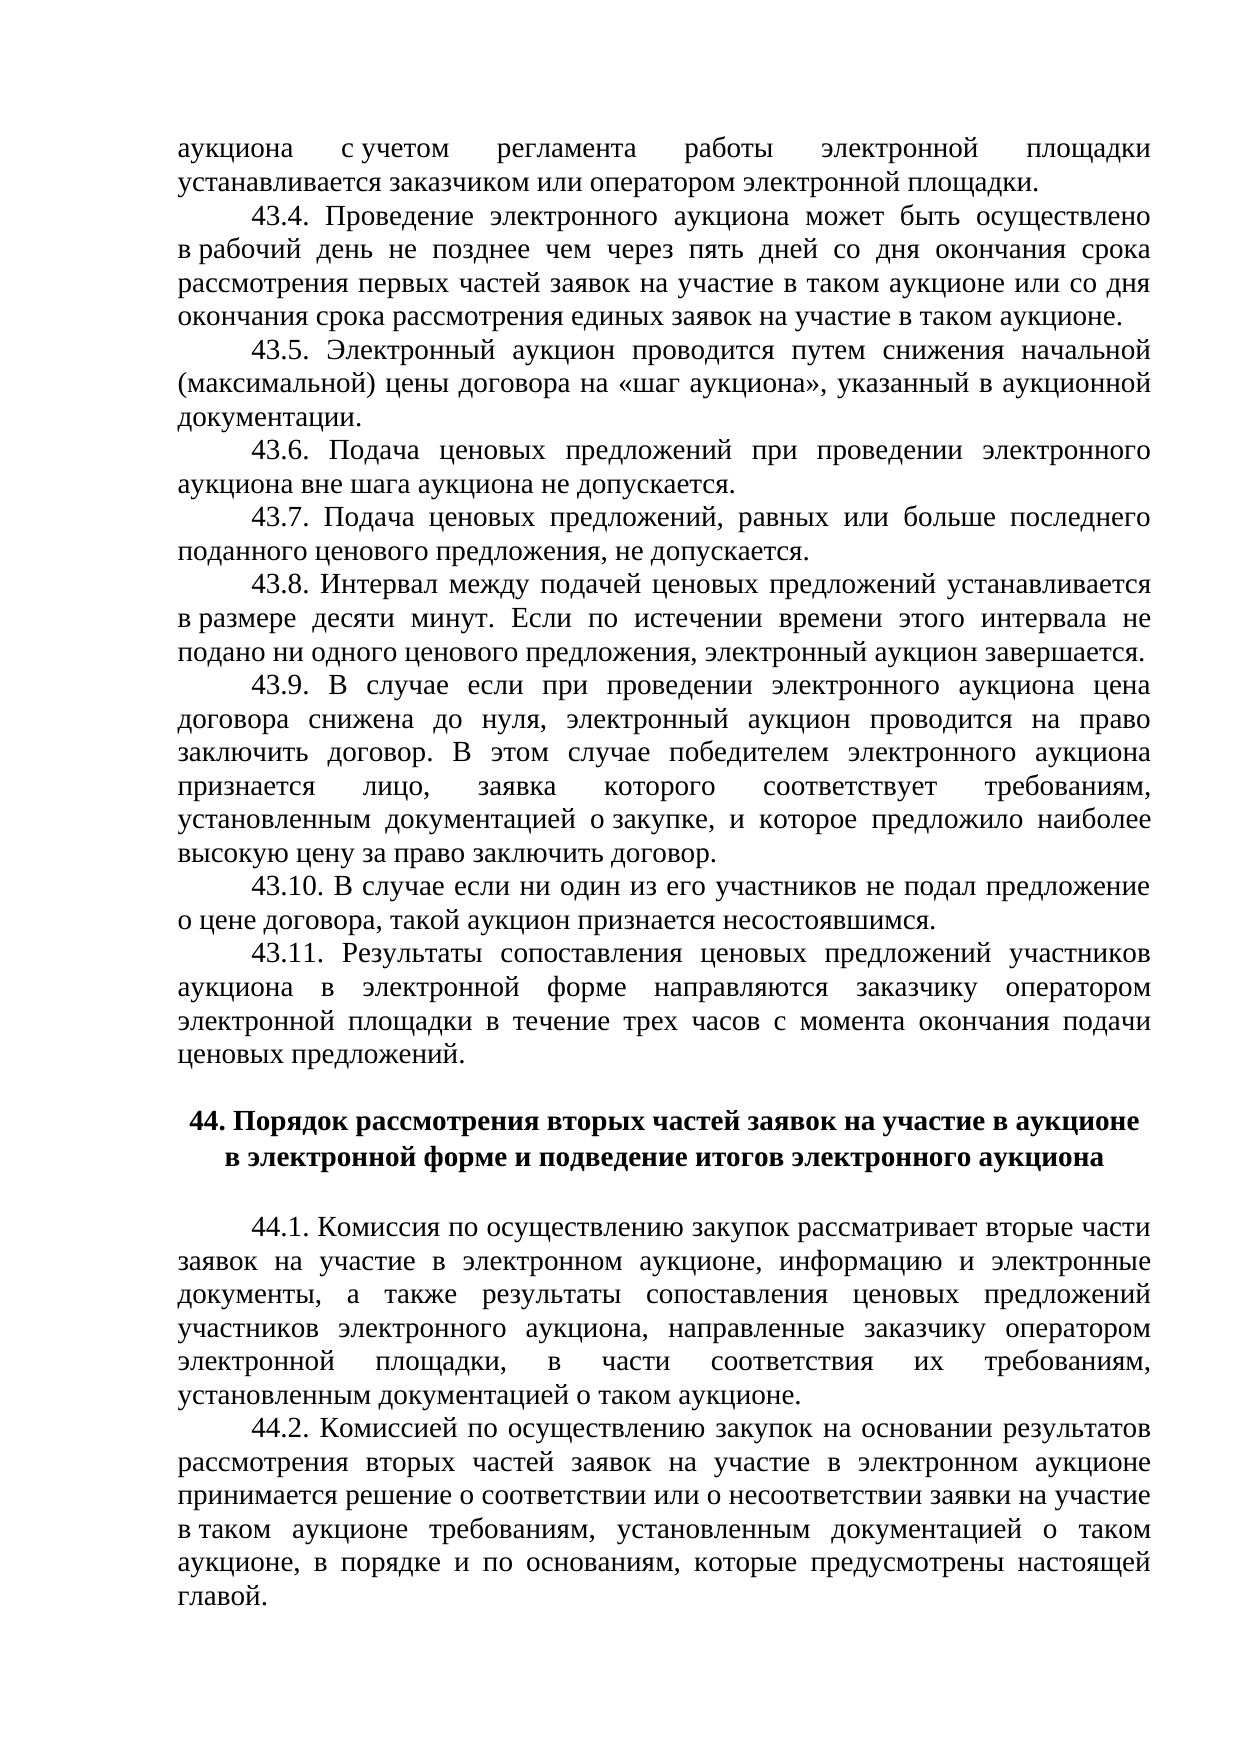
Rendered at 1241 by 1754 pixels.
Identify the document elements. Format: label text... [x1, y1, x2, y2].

text 43.5. Электронный аукцион проводится путем снижения начальной (максимальной) цены договора на «шаг аукциона», указанный в аукционной документации. [177, 332, 1152, 432]
text 43.10. В случае если ни один из его участников не подал предложение о цене договора, такой аукцион признается несостоявшимся. [177, 868, 1152, 936]
subtitle 44. Порядок рассмотрения вторых частей заявок на участие в аукционе в электронной форме и подведение итогов электронного аукциона [177, 1103, 1152, 1173]
text 43.6. Подача ценовых предложений при проведении электронного аукциона вне шага аукциона не допускается. [177, 432, 1152, 499]
text 43.11. Результаты сопоставления ценовых предложений участников аукциона в электронной форме направляются заказчику оператором электронной площадки в течение трех часов с момента окончания подачи ценовых предложений. [177, 936, 1152, 1070]
text 43.7. Подача ценовых предложений, равных или больше последнего поданного ценового предложения, не допускается. [177, 499, 1152, 567]
text 43.8. Интервал между подачей ценовых предложений устанавливается в размере десяти минут. Если по истечении времени этого интервала не подано ни одного ценового предложения, электронный аукцион завершается. [177, 567, 1152, 667]
text 43.4. Проведение электронного аукциона может быть осуществлено в рабочий день не позднее чем через пять дней со дня окончания срока рассмотрения первых частей заявок на участие в таком аукционе или со дня окончания срока рассмотрения единых заявок на участие в таком аукционе. [177, 198, 1152, 332]
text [177, 131, 1152, 198]
text 44.2. Комиссией по осуществлению закупок на основании результатов рассмотрения вторых частей заявок на участие в электронном аукционе принимается решение о соответствии или о несоответствии заявки на участие в таком аукционе требованиям, установленным документацией о таком аукционе, в порядке и по основаниям, которые предусмотрены настоящей главой. [177, 1410, 1152, 1612]
text 43.9. В случае если при проведении электронного аукциона цена договора снижена до нуля, электронный аукцион проводится на право заключить договор. В этом случае победителем электронного аукциона признается лицо, заявка которого соответствует требованиям, установленным документацией о закупке, и которое предложило наиболее высокую цену за право заключить договор. [177, 667, 1152, 868]
text 44.1. Комиссия по осуществлению закупок рассматривает вторые части заявок на участие в электронном аукционе, информацию и электронные документы, а также результаты сопоставления ценовых предложений участников электронного аукциона, направленные заказчику оператором электронной площадки, в части соответствия их требованиям, установленным документацией о таком аукционе. [177, 1209, 1152, 1410]
